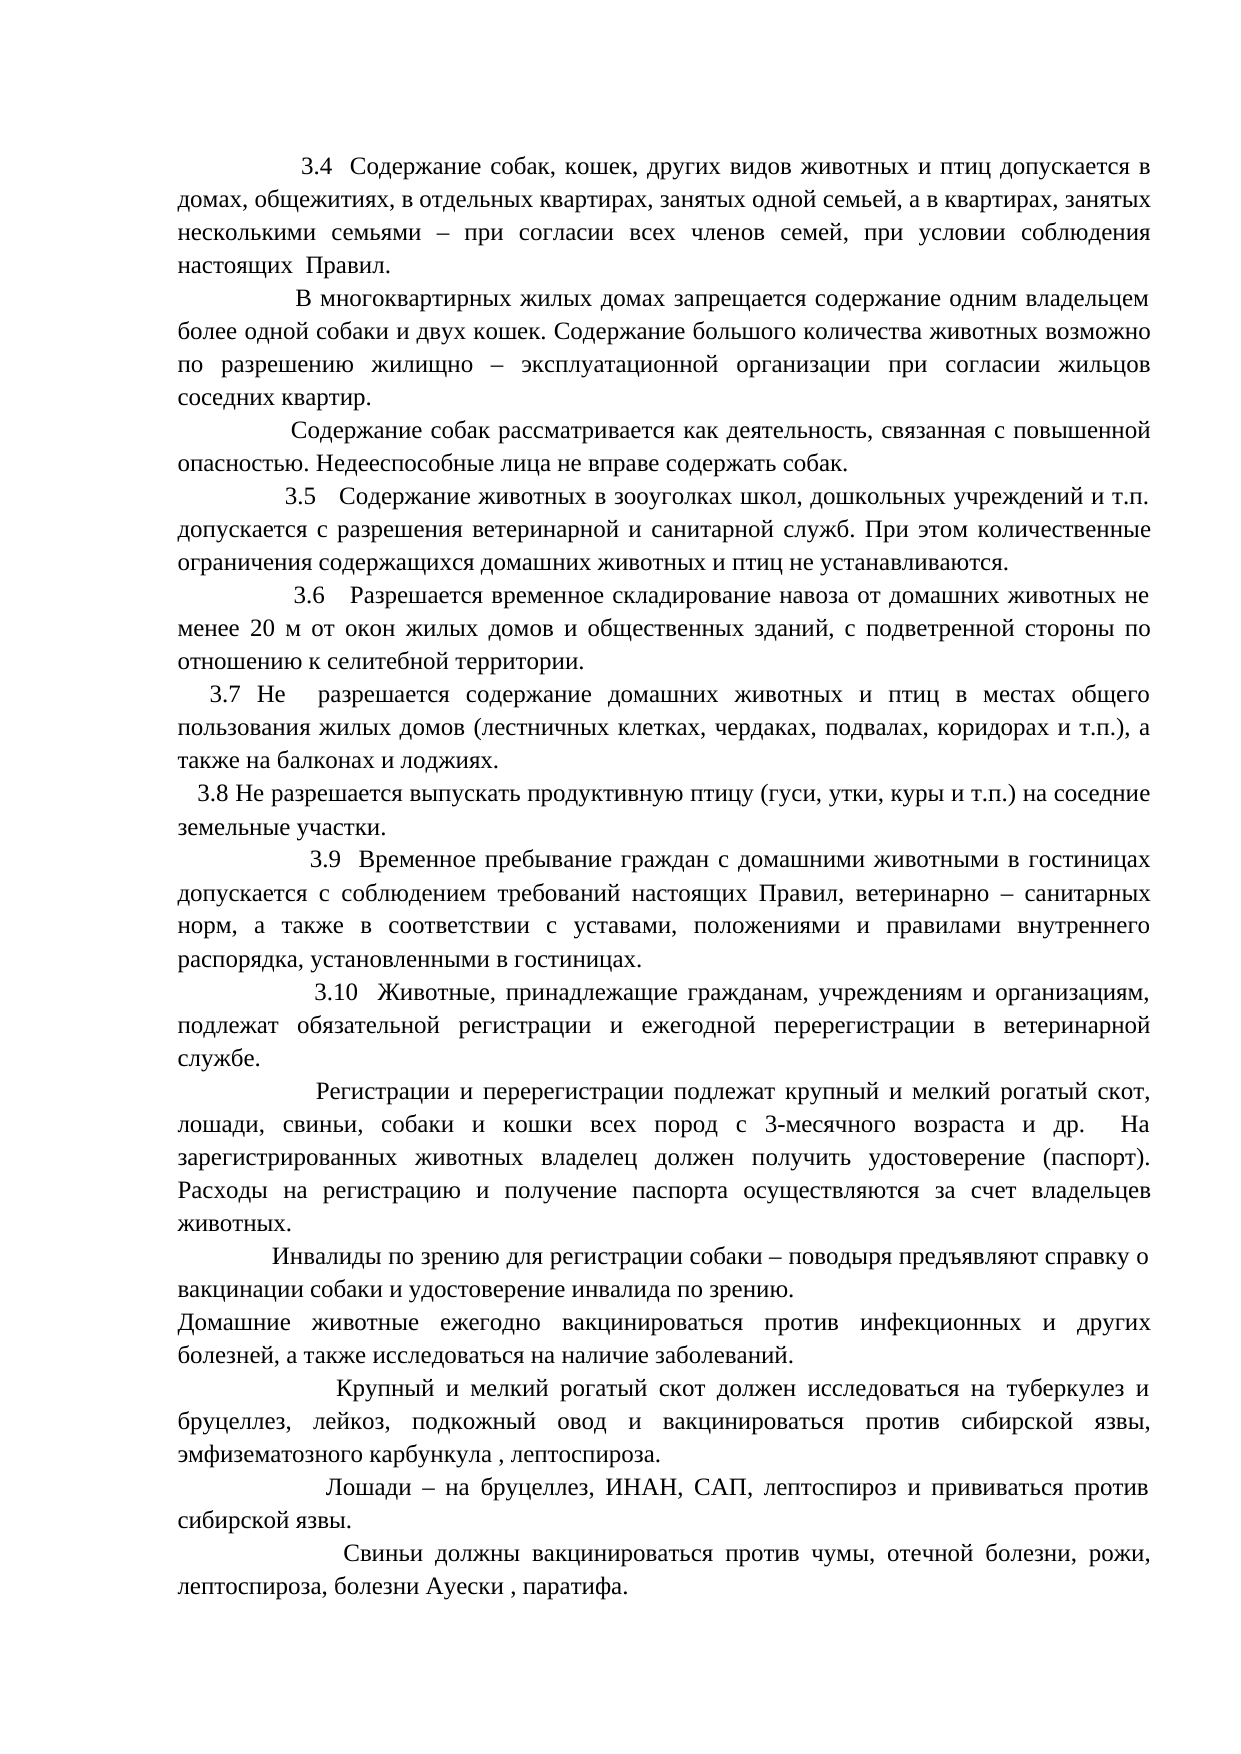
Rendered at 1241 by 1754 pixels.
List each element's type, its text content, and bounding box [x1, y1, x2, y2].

text В многоквартирных жилых домах запрещается содержание одним владельцем более одной собаки и двух кошек. Содержание большого количества животных возможно по разрешению жилищно – эксплуатационной организации при согласии жильцов соседних квартир. [177, 283, 1152, 411]
text 3.10 Животные, принадлежащие гражданам, учреждениям и организациям, подлежат обязательной регистрации и ежегодной перерегистрации в ветеринарной службе. [177, 977, 1152, 1071]
text Домашние животные ежегодно вакцинироваться против инфекционных и других болезней, а также исследоваться на наличие заболеваний. [177, 1307, 1152, 1369]
text 3.4 Содержание собак, кошек, других видов животных и птиц допускается в домах, общежитиях, в отдельных квартирах, занятых одной семьей, а в квартирах, занятых несколькими семьями – при согласии всех членов семей, при условии соблюдения настоящих Правил. [177, 151, 1152, 279]
text Свиньи должны вакцинироваться против чумы, отечной болезни, рожи, лептоспироза, болезни Ауески , паратифа. [177, 1538, 1152, 1600]
text 3.9 Временное пребывание граждан с домашними животными в гостиницах допускается с соблюдением требований настоящих Правил, ветеринарно – санитарных норм, а также в соответствии с уставами, положениями и правилами внутреннего распорядка, установленными в гостиницах. [177, 844, 1152, 972]
text 3.6 Разрешается временное складирование навоза от домашних животных не менее от окон жилых домов и общественных зданий, с подветренной стороны по отношению к селитебной территории. [177, 580, 1152, 675]
text 3.8 Не разрешается выпускать продуктивную птицу (гуси, утки, куры и т.п.) на соседние земельные участки. [177, 778, 1152, 840]
text Регистрации и перерегистрации подлежат крупный и мелкий рогатый скот, лошади, свиньи, собаки и кошки всех пород с 3-месячного возраста и др. На зарегистрированных животных владелец должен получить удостоверение (паспорт). Расходы на регистрацию и получение паспорта осуществляются за счет владельцев животных. [177, 1076, 1152, 1237]
text Лошади – на бруцеллез, ИНАН, САП, лептоспироз и прививаться против сибирской язвы. [177, 1472, 1152, 1534]
text 3.7 Не разрешается содержание домашних животных и птиц в местах общего пользования жилых домов (лестничных клетках, чердаках, подвалах, коридорах и т.п.), а также на балконах и лоджиях. [177, 679, 1152, 774]
text Крупный и мелкий рогатый скот должен исследоваться на туберкулез и бруцеллез, лейкоз, подкожный овод и вакцинироваться против сибирской язвы, эмфизематозного карбункула , лептоспироза. [177, 1373, 1152, 1468]
text Содержание собак рассматривается как деятельность, связанная с повышенной опасностью. Недееспособные лица не вправе содержать собак. [177, 415, 1152, 477]
text Инвалиды по зрению для регистрации собаки – поводыря предъявляют справку о вакцинации собаки и удостоверение инвалида по зрению. [177, 1241, 1152, 1303]
text 3.5 Содержание животных в зооуголках школ, дошкольных учреждений и т.п. допускается с разрешения ветеринарной и санитарной служб. При этом количественные ограничения содержащихся домашних животных и птиц не устанавливаются. [177, 481, 1152, 576]
